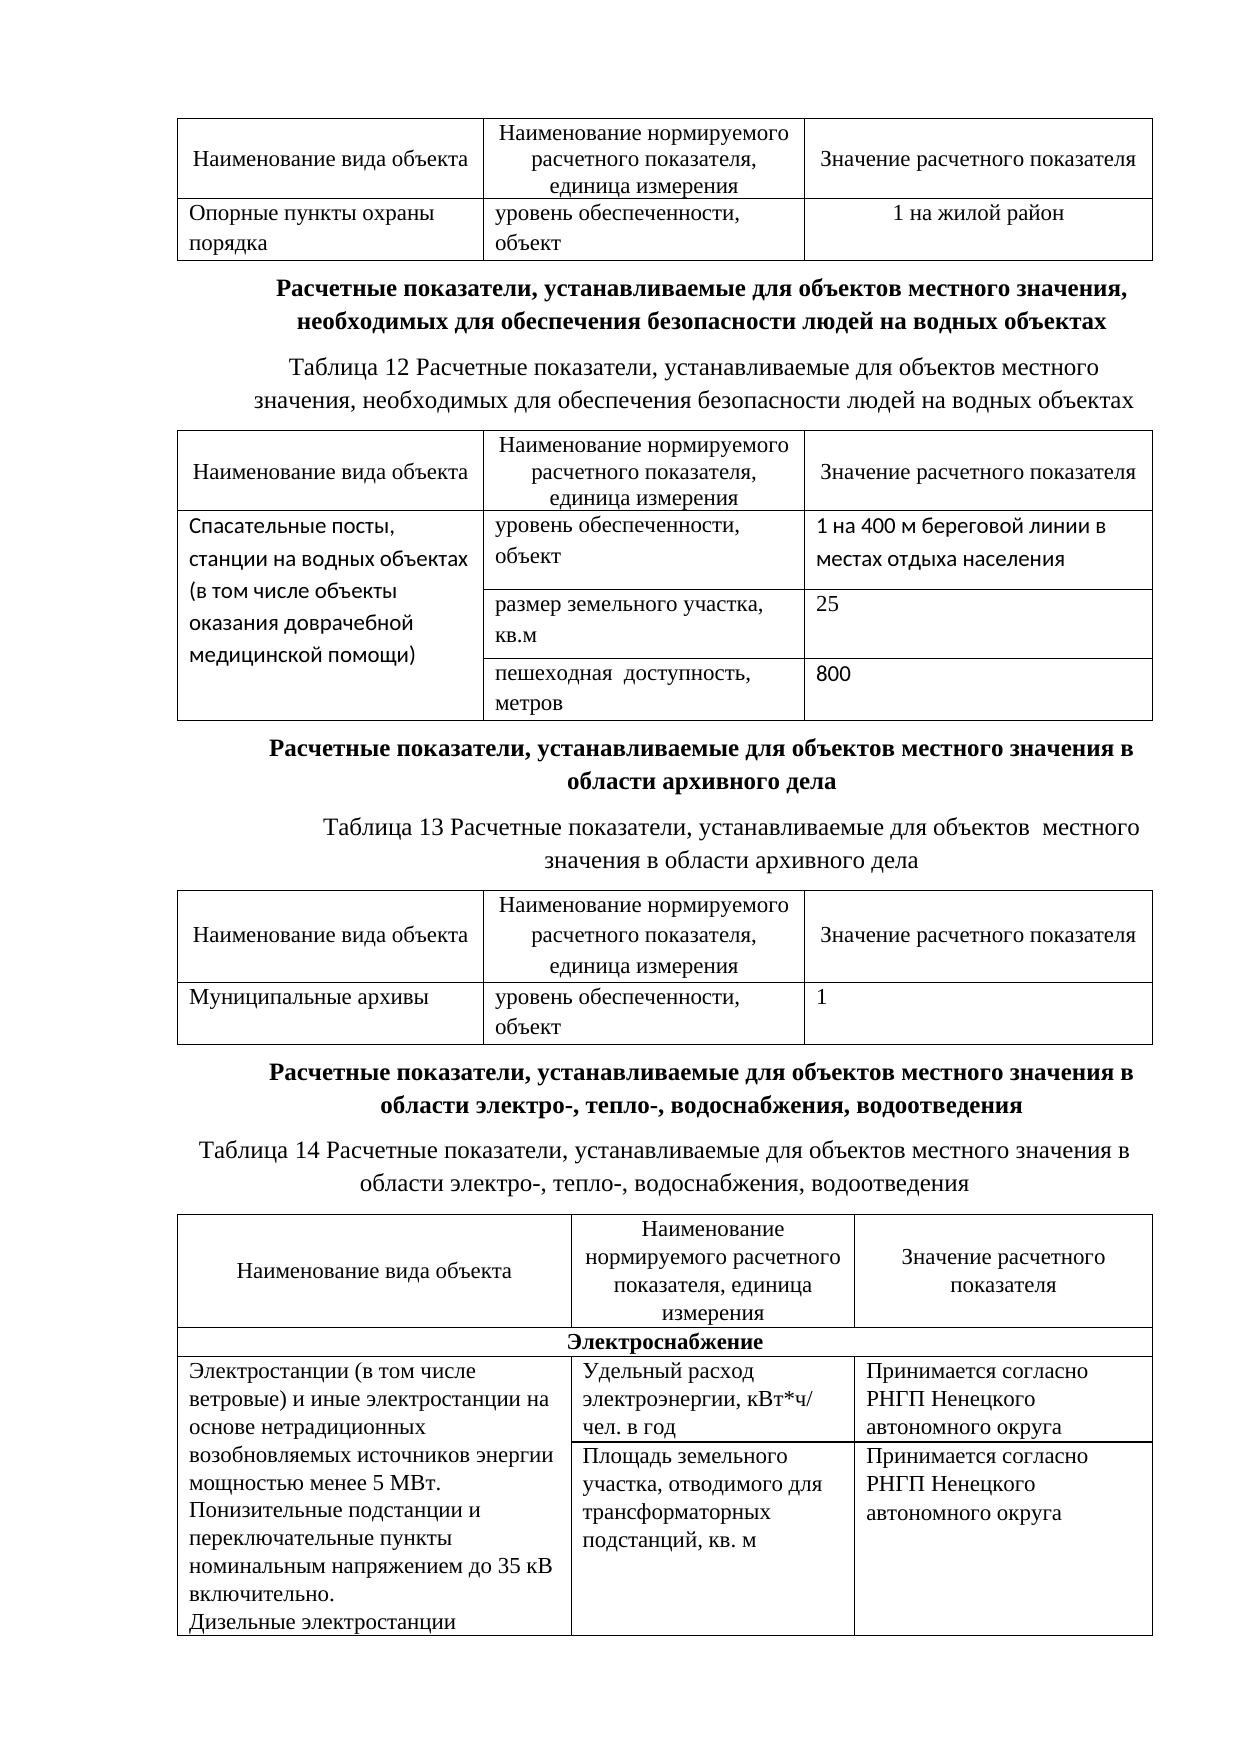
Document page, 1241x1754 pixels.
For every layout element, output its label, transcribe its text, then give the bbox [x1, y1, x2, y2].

table_cell Спасательные посты, станции на водных объектах (в том числе объекты оказания доврачебной медицинской помощи) [178, 511, 483, 720]
table_header Наименование нормируемого расчетного показателя, единица измерения [484, 119, 804, 198]
table_header Значение расчетного показателя [805, 891, 1152, 982]
table_header Значение расчетного показателя [805, 431, 1152, 510]
table_cell Муниципальные архивы [178, 983, 483, 1043]
table_cell Удельный расход электроэнергии, кВт*ч/ чел. в год [572, 1357, 854, 1441]
table_cell 1 [805, 983, 1152, 1043]
text Таблица 13 Расчетные показатели, устанавливаемые для объектов местного значения в области архивного дела [311, 812, 1152, 873]
table_header Наименование вида объекта [178, 1215, 571, 1327]
table_header Наименование вида объекта [178, 431, 483, 510]
text Таблица 12 Расчетные показатели, устанавливаемые для объектов местного значения, необходимых для обеспечения безопасности людей на водных объектах [236, 352, 1152, 413]
table_header Значение расчетного показателя [805, 119, 1152, 198]
table_header Наименование вида объекта [178, 891, 483, 982]
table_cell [572, 1443, 854, 1634]
table_header Значение расчетного показателя [855, 1215, 1152, 1327]
table_cell уровень обеспеченности, объект [484, 983, 804, 1043]
table_cell 1 на жилой район [805, 199, 1152, 260]
table_cell уровень обеспеченности, объект [484, 199, 804, 260]
text Расчетные показатели, устанавливаемые для объектов местного значения, необходимых для обеспечения безопасности людей на водных объектах [252, 273, 1152, 335]
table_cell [855, 1443, 1152, 1634]
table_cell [855, 1357, 1152, 1441]
table_cell 800 [805, 659, 1152, 720]
table_cell 1 на 400 м береговой линии в местах отдыха населения [805, 511, 1152, 589]
table_cell уровень обеспеченности, объект [484, 511, 804, 589]
table_header Наименование нормируемого расчетного показателя, единица измерения [484, 431, 804, 510]
table_cell пешеходная доступность, метров [484, 659, 804, 720]
table_header Наименование нормируемого расчетного показателя, единица измерения [572, 1215, 854, 1327]
table_header Наименование вида объекта [178, 119, 483, 198]
text Таблица 14 Расчетные показатели, устанавливаемые для объектов местного значения в области электро-, тепло-, водоснабжения, водоотведения [177, 1136, 1152, 1197]
table_cell 25 [805, 590, 1152, 658]
table_cell размер земельного участка, кв.м [484, 590, 804, 658]
table_cell Электроснабжение [178, 1328, 1152, 1356]
table_cell Электростанции (в том числе ветровые) и иные электростанции на основе нетрадиционных возобновляемых источников энергии мощностью менее 5 МВт. Понизительные подстанции и переключательные пункты номинальным напряжением до 35 кВ включительно. Дизельные электростанции Трансформаторные подстанции и распределительные пункты номинальным напряжением от 10(6) до 20 кВ включительно. Линии электропередачи номинальным напряжением от 0,4 кВ до 35 кВ включительно. [178, 1357, 571, 1634]
table_cell Опорные пункты охраны порядка [178, 199, 483, 260]
table_header Наименование нормируемого расчетного показателя, единица измерения [484, 891, 804, 982]
text Расчетные показатели, устанавливаемые для объектов местного значения в области архивного дела [252, 733, 1152, 795]
text Расчетные показатели, устанавливаемые для объектов местного значения в области электро-, тепло-, водоснабжения, водоотведения [252, 1057, 1152, 1119]
